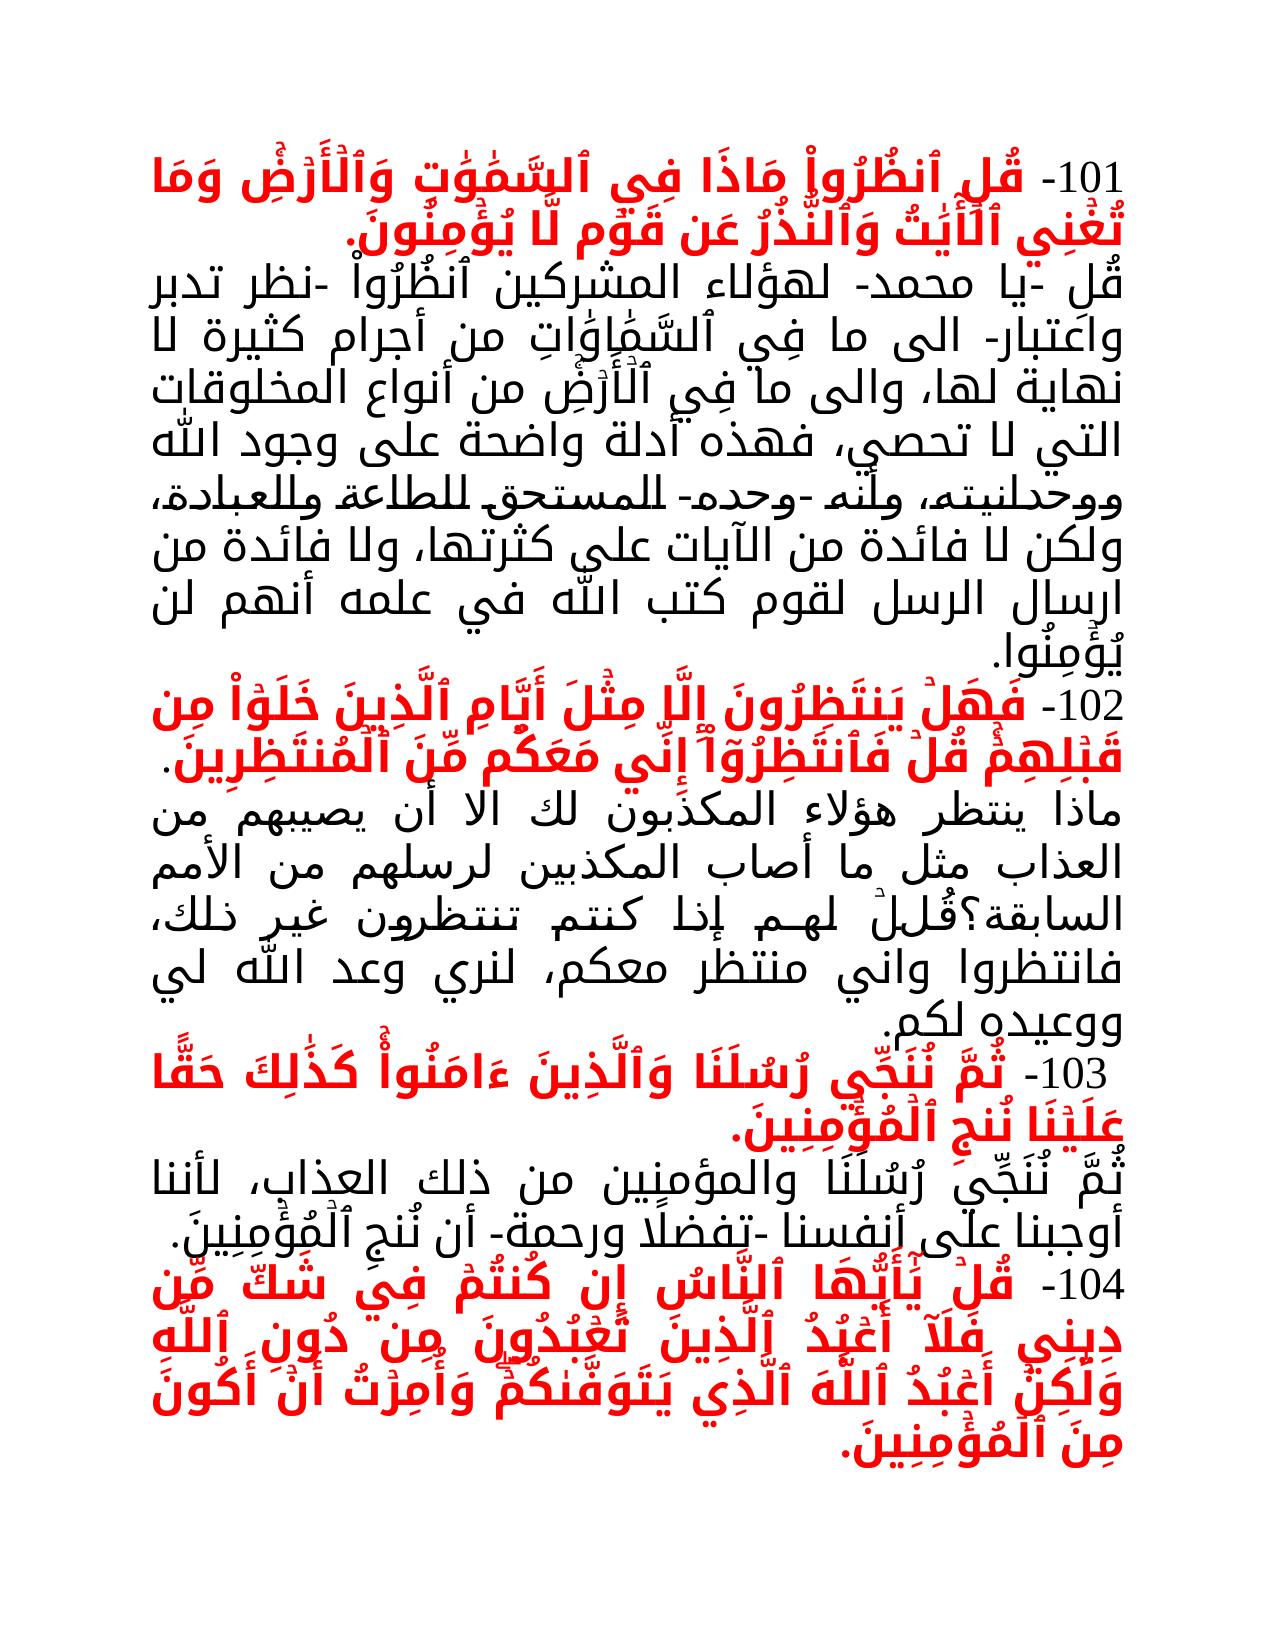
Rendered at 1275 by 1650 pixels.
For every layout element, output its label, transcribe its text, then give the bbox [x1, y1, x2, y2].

text 102- فَهَلۡ يَنتَظِرُونَ إِلَّا مِثۡلَ أَيَّامِ ٱلَّذِينَ خَلَوۡاْ مِن قَبۡلِهِمۡۚ قُلۡ فَٱنتَظِرُوٓاْ إِنِّي مَعَكُم مِّنَ ٱلۡمُنتَظِرِينَ. [150, 677, 1125, 782]
text 101- قُلِ ٱنظُرُواْ مَاذَا فِي ٱلسَّمَٰوَٰتِ وَٱلۡأَرۡضِۚ وَمَا تُغۡنِي ٱلۡأٓيَٰتُ وَٱلنُّذُرُ عَن قَوۡم لَّا يُؤۡمِنُونَ. [150, 150, 1125, 255]
text قُلِ -يا محمد- لهؤلاء المشركين ٱنظُرُواْ -نظر تدبر واعتبار- الى ما فِي ٱلسَّمَٰاوَٰاتِ من أجرام كثيرة لا نهاية لها، والى ما فِي ٱلۡأَرۡضِۚ من أنواع المخلوقات التي لا تحصي، فهذه أدلة واضحة على وجود الله ووحدانيته، وأنه -وحده- المستحق للطاعة والعبادة، ولكن لا فائدة من الآيات على كثرتها، ولا فائدة من ارسال الرسل لقوم كتب الله في علمه أنهم لن يُؤۡمِنُوا. [150, 255, 1125, 677]
text ثُمَّ نُنَجِّي رُسُلَنَا والمؤمنين من ذلك العذاب، لأننا أوجبنا على أنفسنا -تفضلًا ورحمة- أن نُنجِ ٱلۡمُؤۡمِنِينَ. [150, 1151, 1125, 1257]
text 104- قُلۡ يَٰٓأَيُّهَا ٱلنَّاسُ إِن كُنتُمۡ فِي شَكّ مِّن دِينِي فَلَآ أَعۡبُدُ ٱلَّذِينَ تَعۡبُدُونَ مِن دُونِ ٱللَّهِ وَلَٰكِنۡ أَعۡبُدُ ٱللَّهَ ٱلَّذِي يَتَوَفَّىٰكُمۡۖ وَأُمِرۡتُ أَنۡ أَكُونَ مِنَ ٱلۡمُؤۡمِنِينَ. [150, 1257, 1125, 1468]
text ماذا ينتظر هؤلاء المكذبون لك الا أن يصيبهم من العذاب مثل ما أصاب المكذبين لرسلهم من الأمم السابقة؟ قُلۡ لهم إذا كنتم تنتظرون غير ذلك، فانتظروا واني منتظر معكم، لنري وعد الله لي ووعيده لكم. [150, 782, 1125, 1046]
text 103- ثُمَّ نُنَجِّي رُسُلَنَا وَٱلَّذِينَ ءَامَنُواْۚ كَذَٰلِكَ حَقًّا عَلَيۡنَا نُنجِ ٱلۡمُؤۡمِنِينَ. [150, 1046, 1125, 1151]
